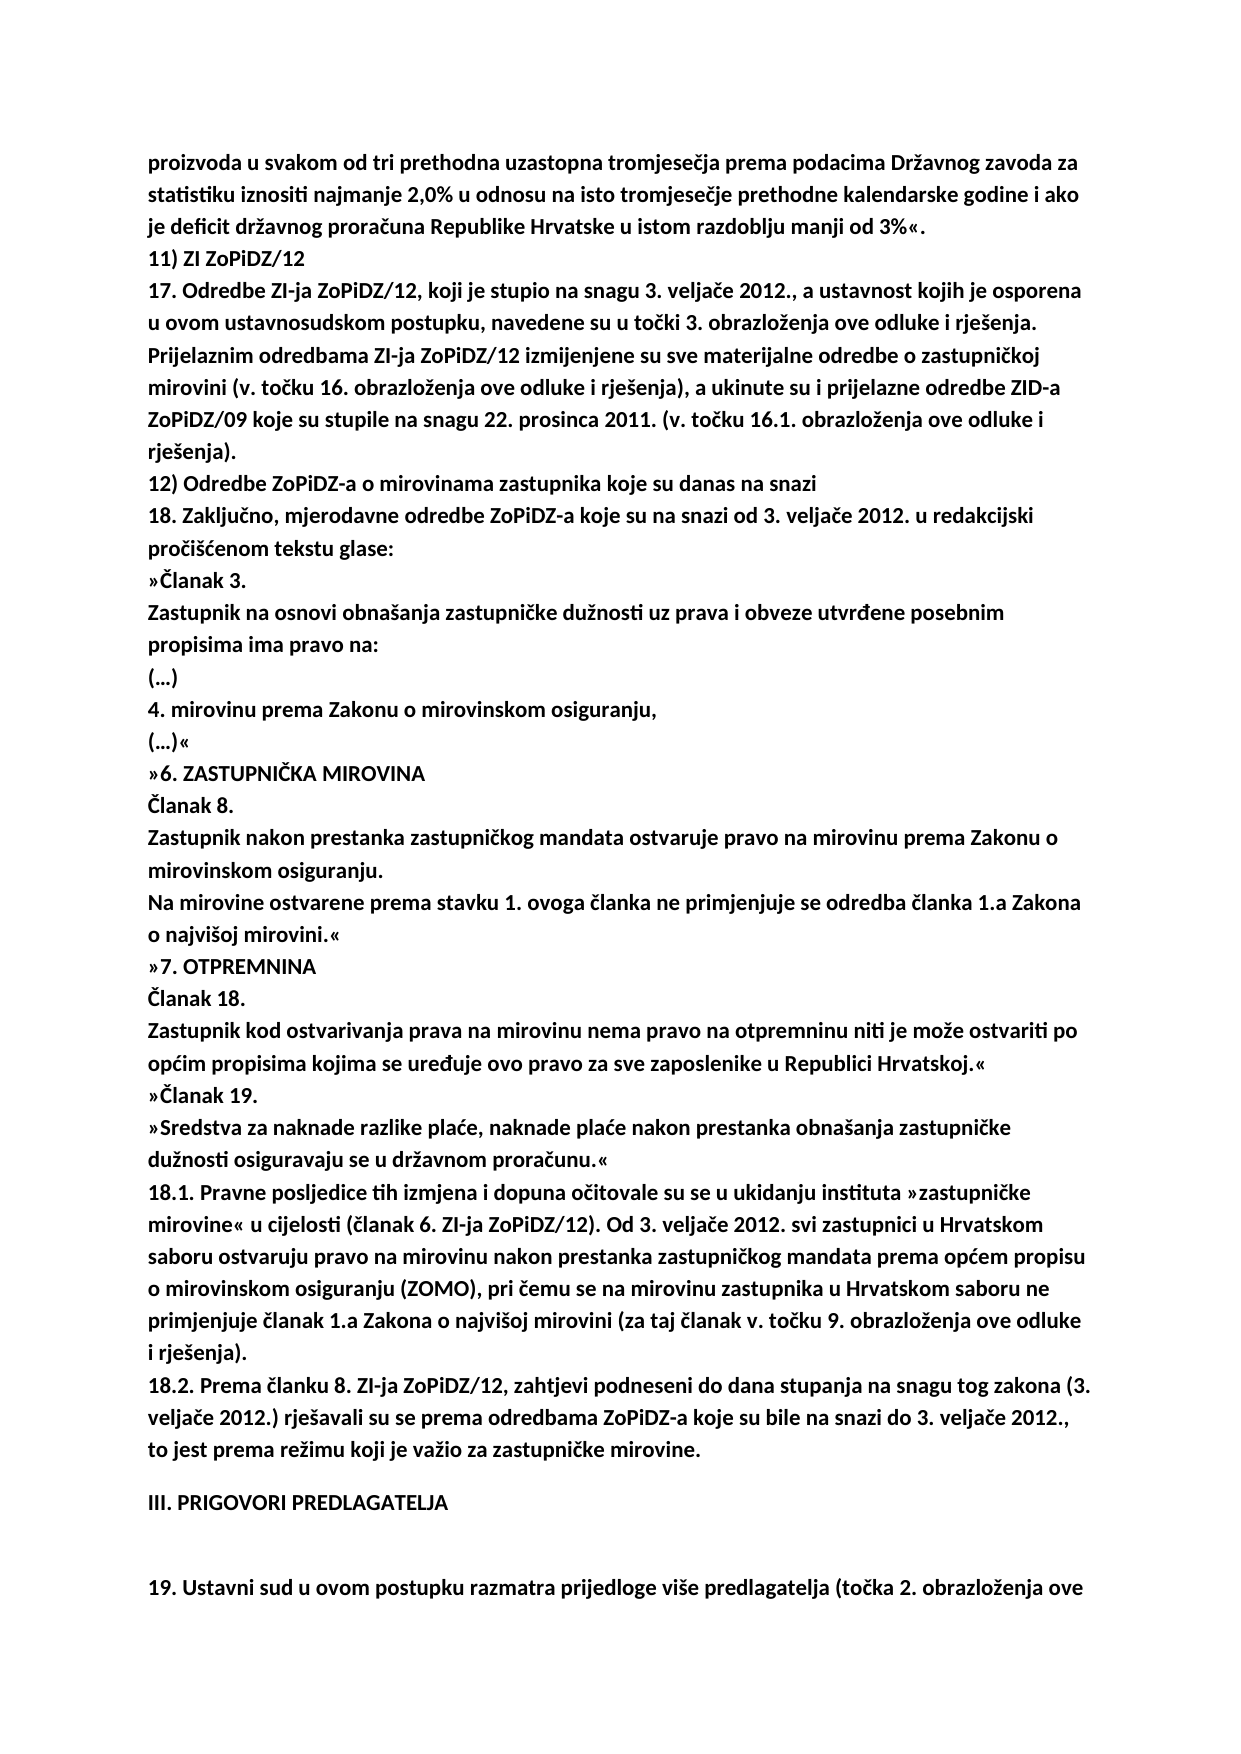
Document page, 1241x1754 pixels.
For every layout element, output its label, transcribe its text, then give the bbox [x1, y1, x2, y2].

text III. PRIGOVORI PREDLAGATELJA [148, 1488, 1093, 1516]
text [148, 148, 1093, 1463]
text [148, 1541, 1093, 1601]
